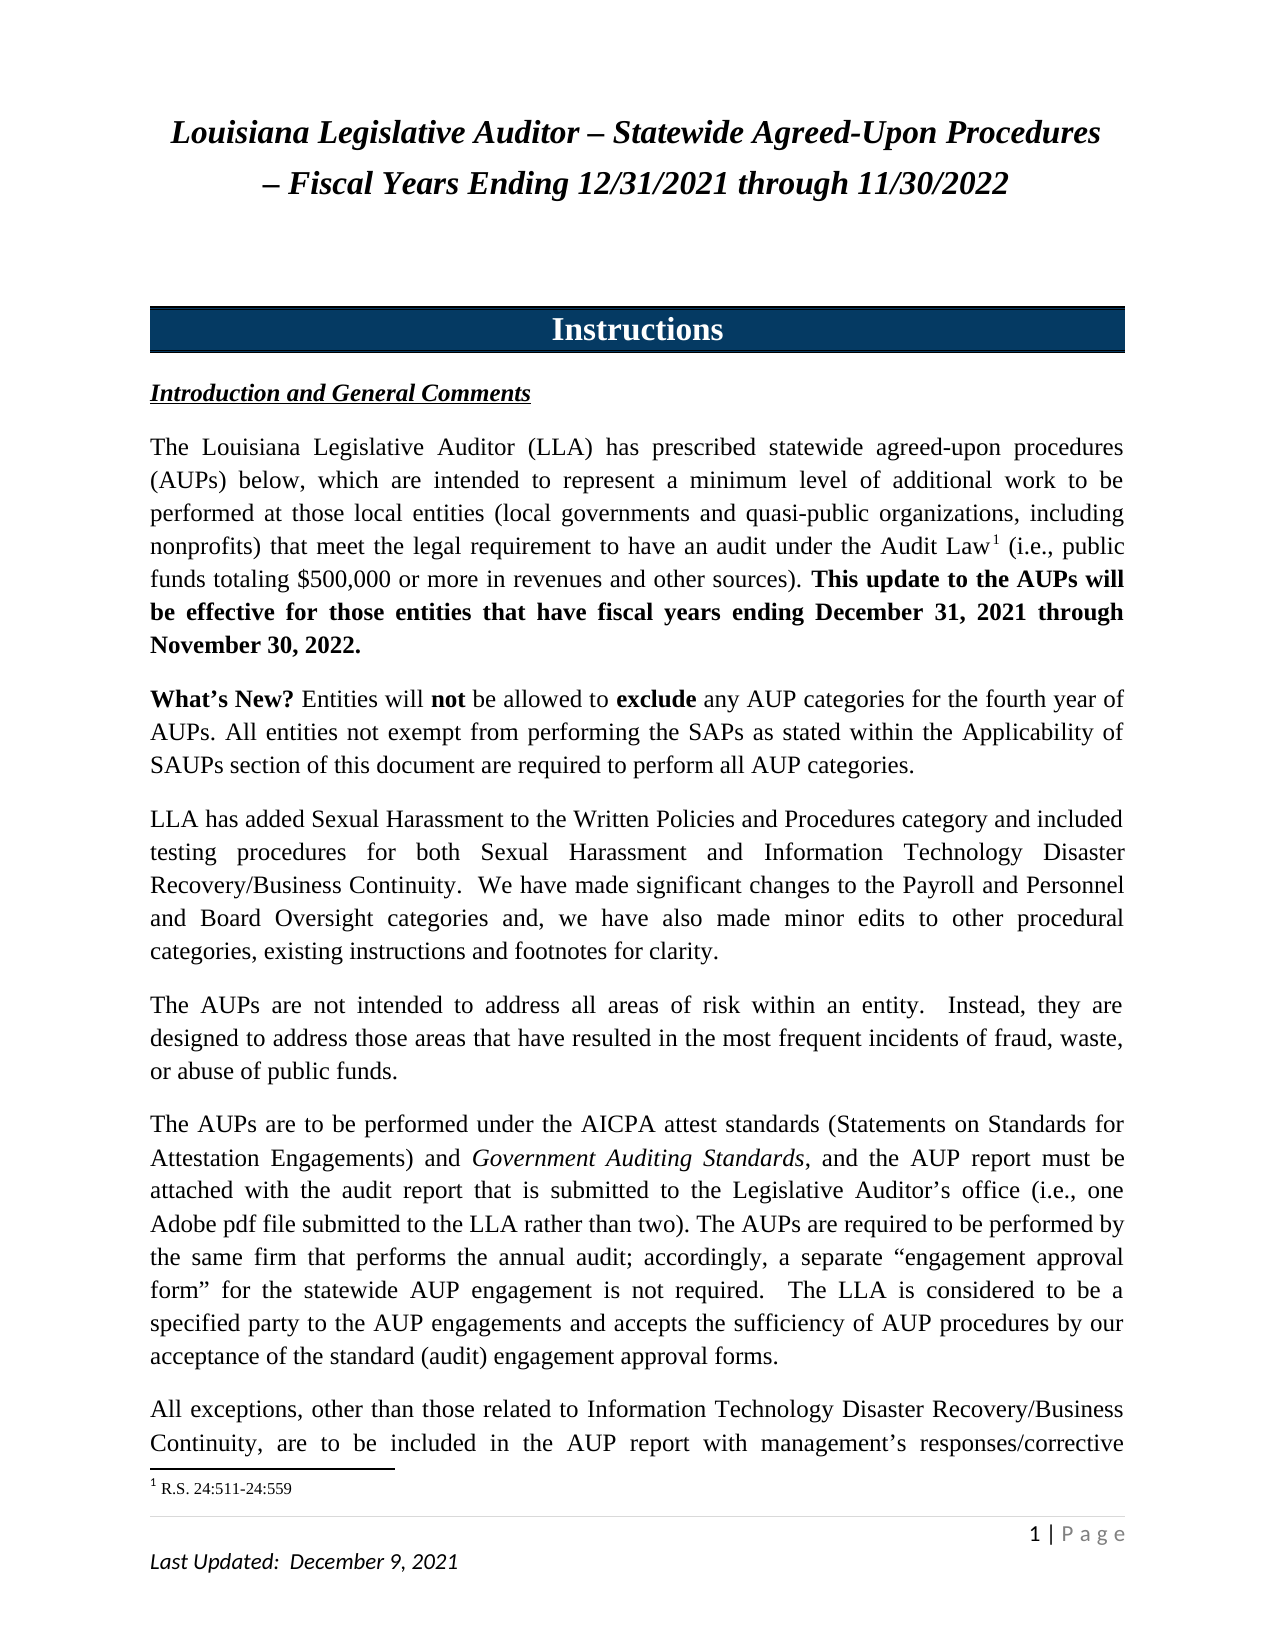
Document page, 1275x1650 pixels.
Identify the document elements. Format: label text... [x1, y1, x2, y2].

text The AUPs are to be performed under the AICPA attest standards (Statements on Standards for Attestation Engagements) and Government Auditing Standards, and the AUP report must be attached with the audit report that is submitted to the Legislative Auditor’s office (i.e., one Adobe pdf file submitted to the LLA rather than two). The AUPs are required to be performed by the same firm that performs the annual audit; accordingly, a separate “engagement approval form” for the statewide AUP engagement is not required. The LLA is considered to be a specified party to the AUP engagements and accepts the sufficiency of AUP procedures by our acceptance of the standard (audit) engagement approval forms. [150, 1109, 1125, 1369]
text Introduction and General Comments [150, 378, 1125, 407]
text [150, 1394, 1125, 1456]
text Instructions [150, 310, 1125, 350]
text What’s New? Entities will not be allowed to exclude any AUP categories for the fourth year of AUPs. All entities not exempt from performing the SAPs as stated within the Applicability of SAUPs section of this document are required to perform all AUP categories. [150, 684, 1125, 779]
text The Louisiana Legislative Auditor (LLA) has prescribed statewide agreed-upon procedures (AUPs) below, which are intended to represent a minimum level of additional work to be performed at those local entities (local governments and quasi-public organizations, including nonprofits) that meet the legal requirement to have an audit under the Audit Law (i.e., public funds totaling $500,000 or more in revenues and other sources). This update to the AUPs will be effective for those entities that have fiscal years ending December 31, 2021 through November 30, 2022. [150, 432, 1125, 659]
text The AUPs are not intended to address all areas of risk within an entity. Instead, they are designed to address those areas that have resulted in the most frequent incidents of fraud, waste, or abuse of public funds. [150, 990, 1125, 1084]
text LLA has added Sexual Harassment to the Written Policies and Procedures category and included testing procedures for both Sexual Harassment and Information Technology Disaster Recovery/Business Continuity. We have made significant changes to the Payroll and Personnel and Board Oversight categories and, we have also made minor edits to other procedural categories, existing instructions and footnotes for clarity. [150, 804, 1125, 964]
